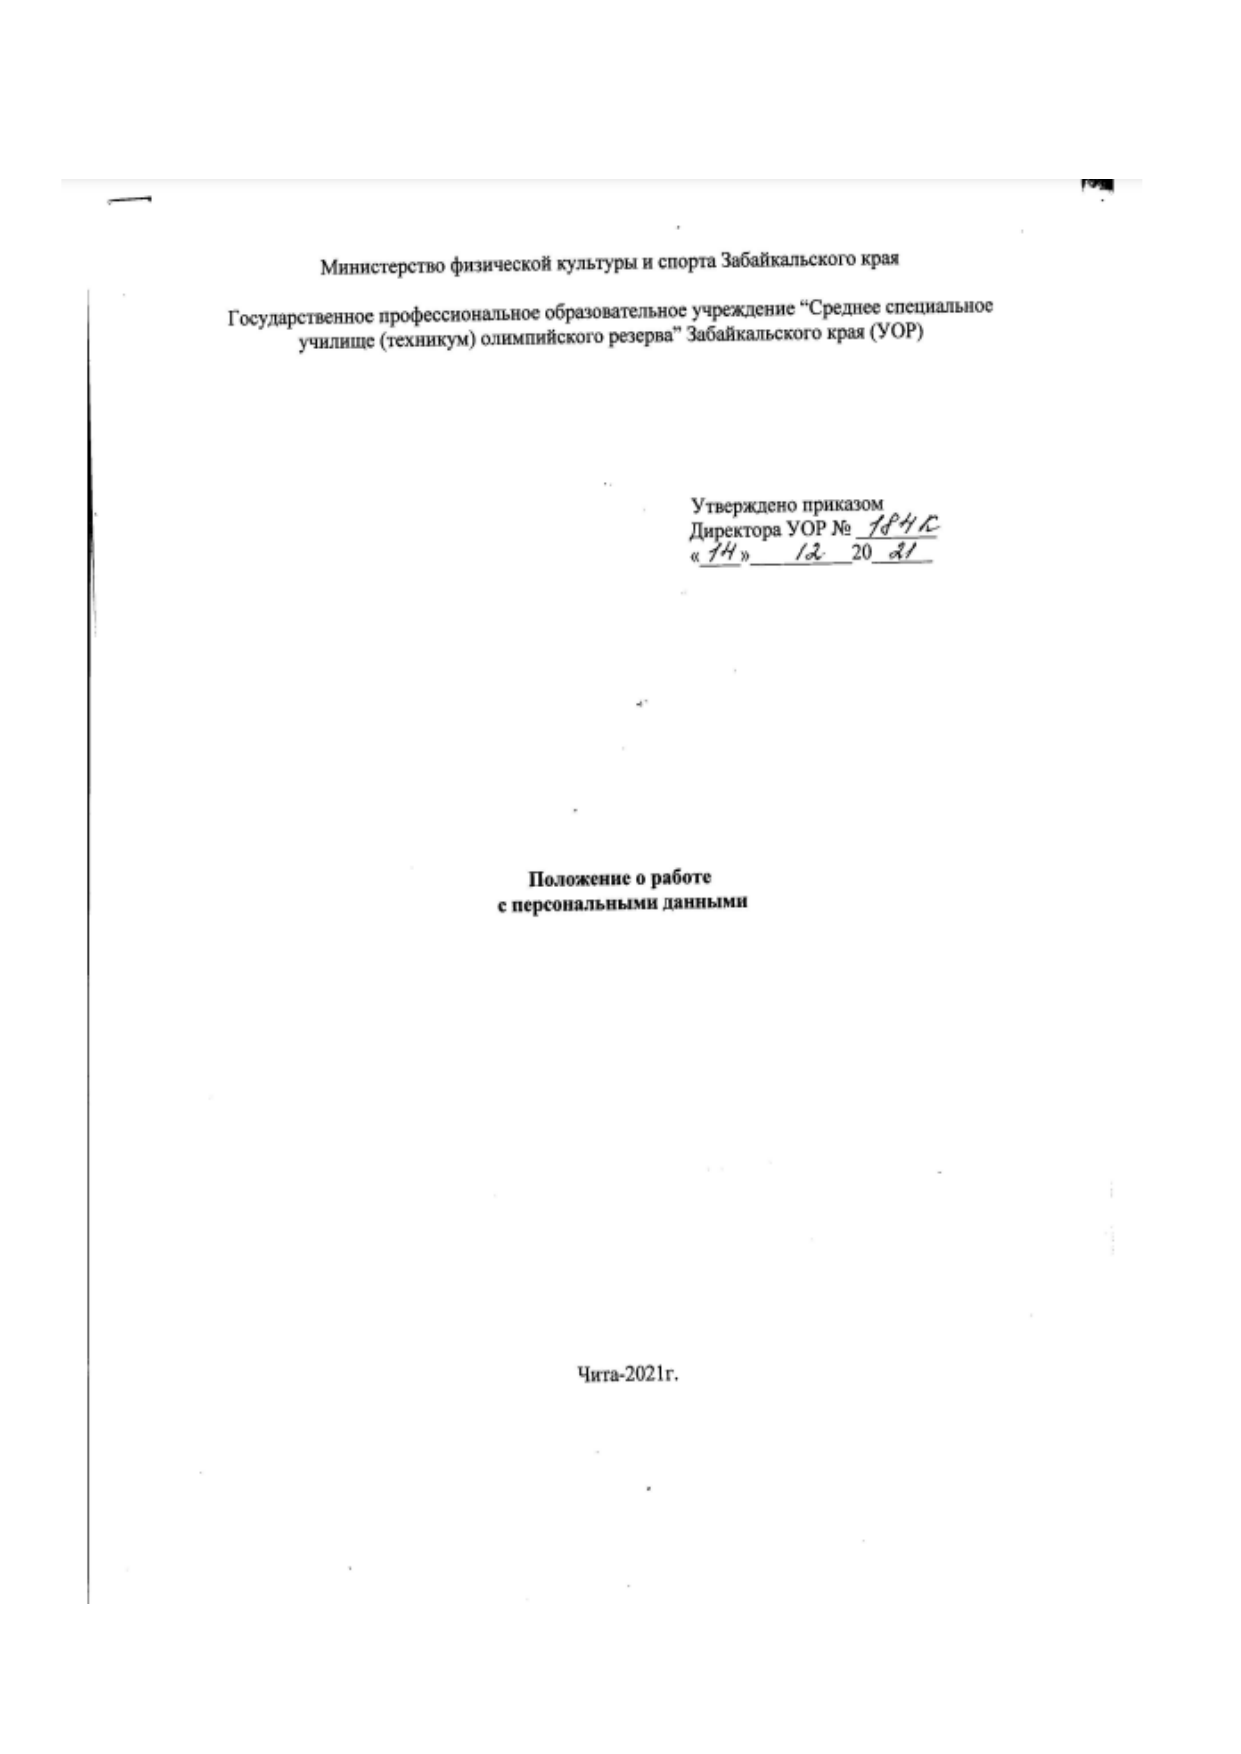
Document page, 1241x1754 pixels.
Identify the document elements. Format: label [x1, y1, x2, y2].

picture [61, 179, 1143, 1604]
